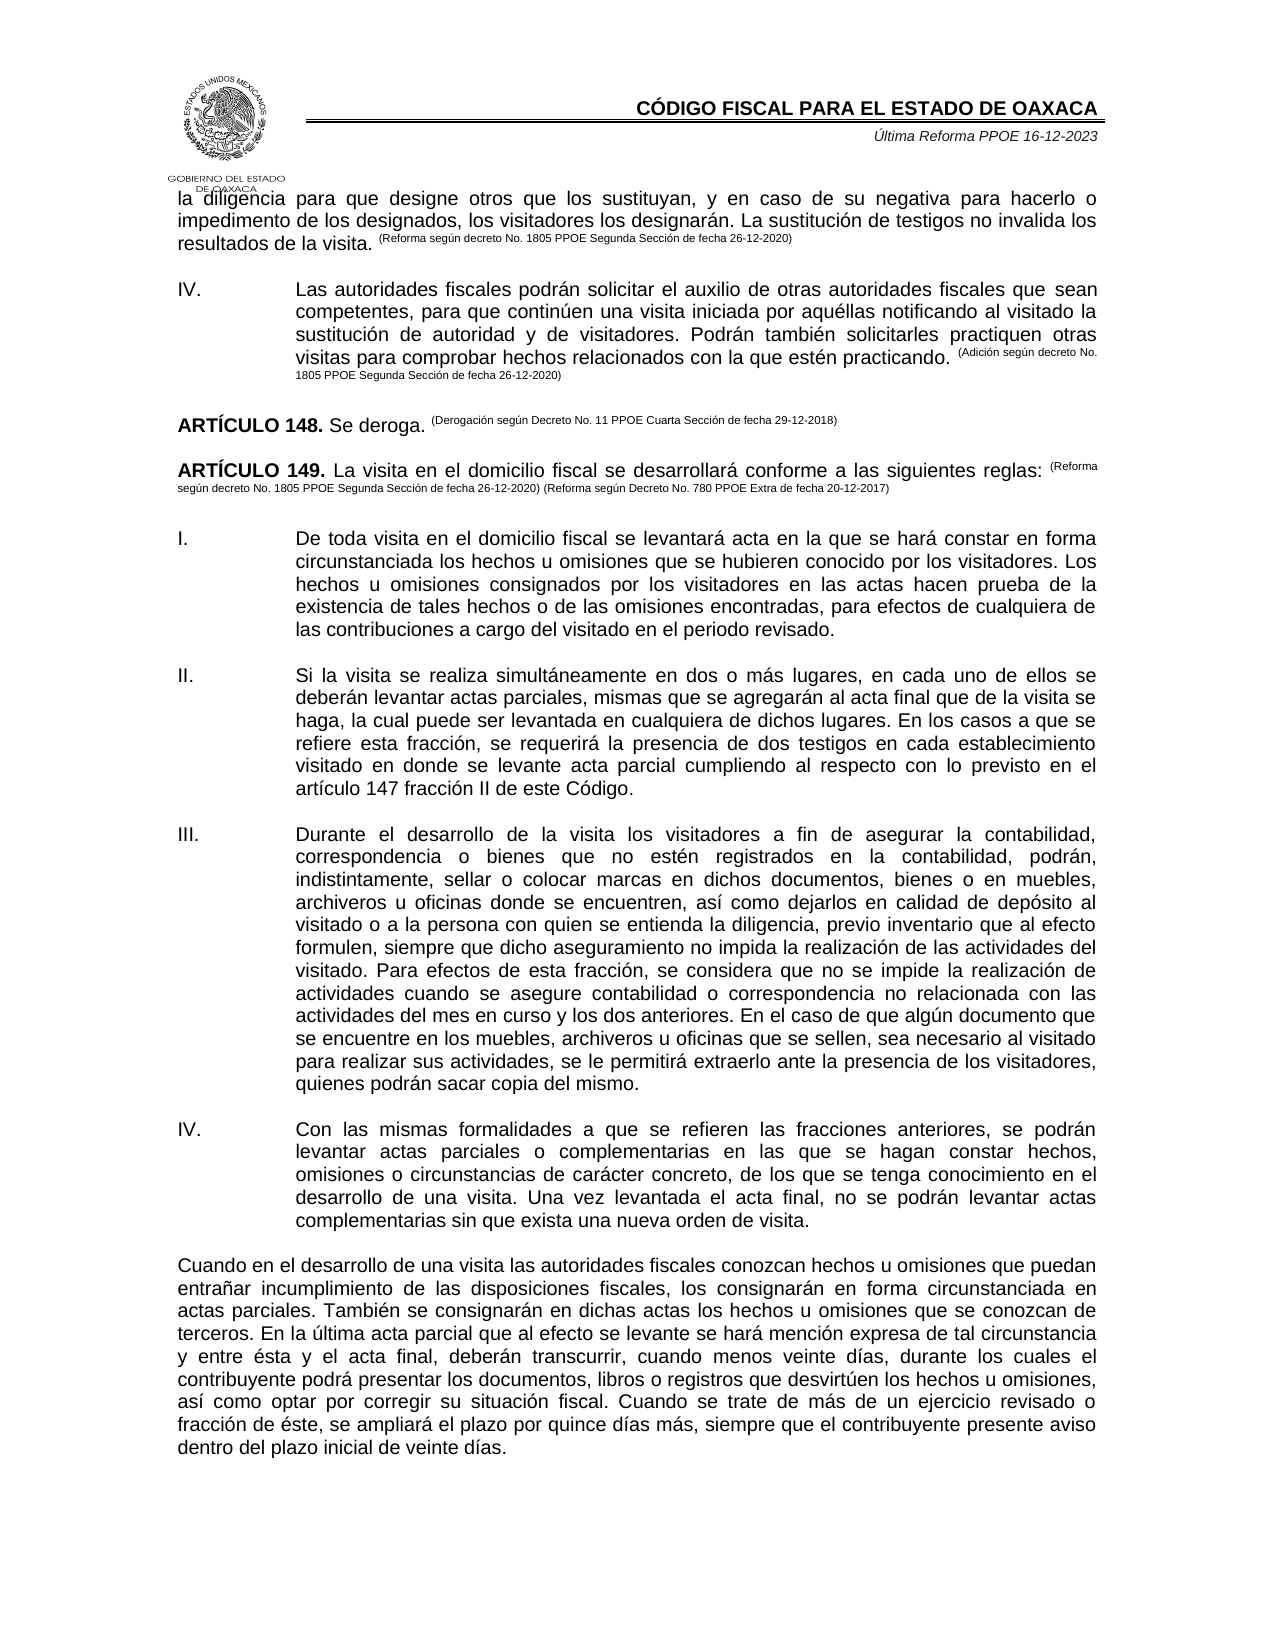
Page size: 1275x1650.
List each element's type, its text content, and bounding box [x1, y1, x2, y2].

text ARTÍCULO 148. Se deroga. (Derogación según Decreto No. 11 PPOE Cuarta Sección de fecha 29-12-2018) [177, 414, 1098, 436]
list Las autoridades fiscales podrán solicitar el auxilio de otras autoridades fiscales que sean competentes, para que continúen una visita iniciada por aquéllas notificando al visitado la sustitución de autoridad y de visitadores. Podrán también solicitarles practiquen otras visitas para comprobar hechos relacionados con la que estén practicando. (Adición según decreto No. 1805 PPOE Segunda Sección de fecha 26-12-2020) [177, 277, 1098, 391]
list Durante el desarrollo de la visita los visitadores a fin de asegurar la contabilidad, correspondencia o bienes que no estén registrados en la contabilidad, podrán, indistintamente, sellar o colocar marcas en dichos documentos, bienes o en muebles, archiveros u oficinas donde se encuentren, así como dejarlos en calidad de depósito al visitado o a la persona con quien se entienda la diligencia, previo inventario que al efecto formulen, siempre que dicho aseguramiento no impida la realización de las actividades del visitado. Para efectos de esta fracción, se considera que no se impide la realización de actividades cuando se asegure contabilidad o correspondencia no relacionada con las actividades del mes en curso y los dos anteriores. En el caso de que algún documento que se encuentre en los muebles, archiveros u oficinas que se sellen, sea necesario al visitado para realizar sus actividades, se le permitirá extraerlo ante la presencia de los visitadores, quienes podrán sacar copia del mismo. [177, 822, 1098, 1095]
list Con las mismas formalidades a que se refieren las fracciones anteriores, se podrán levantar actas parciales o complementarias en las que se hagan constar hechos, omisiones o circunstancias de carácter concreto, de los que se tenga conocimiento en el desarrollo de una visita. Una vez levantada el acta final, no se podrán levantar actas complementarias sin que exista una nueva orden de visita. [177, 1118, 1098, 1231]
list De toda visita en el domicilio fiscal se levantará acta en la que se hará constar en forma circunstanciada los hechos u omisiones que se hubieren conocido por los visitadores. Los hechos u omisiones consignados por los visitadores en las actas hacen prueba de la existencia de tales hechos o de las omisiones encontradas, para efectos de cualquiera de las contribuciones a cargo del visitado en el periodo revisado. [177, 527, 1098, 641]
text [177, 187, 1098, 255]
list Si la visita se realiza simultáneamente en dos o más lugares, en cada uno de ellos se deberán levantar actas parciales, mismas que se agregarán al acta final que de la visita se haga, la cual puede ser levantada en cualquiera de dichos lugares. En los casos a que se refiere esta fracción, se requerirá la presencia de dos testigos en cada establecimiento visitado en donde se levante acta parcial cumpliendo al respecto con lo previsto en el artículo 147 fracción II de este Código. [177, 663, 1098, 800]
text ARTÍCULO 149. La visita en el domicilio fiscal se desarrollará conforme a las siguientes reglas: (Reforma según decreto No. 1805 PPOE Segunda Sección de fecha 26-12-2020) (Reforma según Decreto No. 780 PPOE Extra de fecha 20-12-2017) [177, 459, 1098, 504]
picture [165, 73, 288, 195]
text Cuando en el desarrollo de una visita las autoridades fiscales conozcan hechos u omisiones que puedan entrañar incumplimiento de las disposiciones fiscales, los consignarán en forma circunstanciada en actas parciales. También se consignarán en dichas actas los hechos u omisiones que se conozcan de terceros. En la última acta parcial que al efecto se levante se hará mención expresa de tal circunstancia y entre ésta y el acta final, deberán transcurrir, cuando menos veinte días, durante los cuales el contribuyente podrá presentar los documentos, libros o registros que desvirtúen los hechos u omisiones, así como optar por corregir su situación fiscal. Cuando se trate de más de un ejercicio revisado o fracción de éste, se ampliará el plazo por quince días más, siempre que el contribuyente presente aviso dentro del plazo inicial de veinte días. [177, 1254, 1098, 1458]
